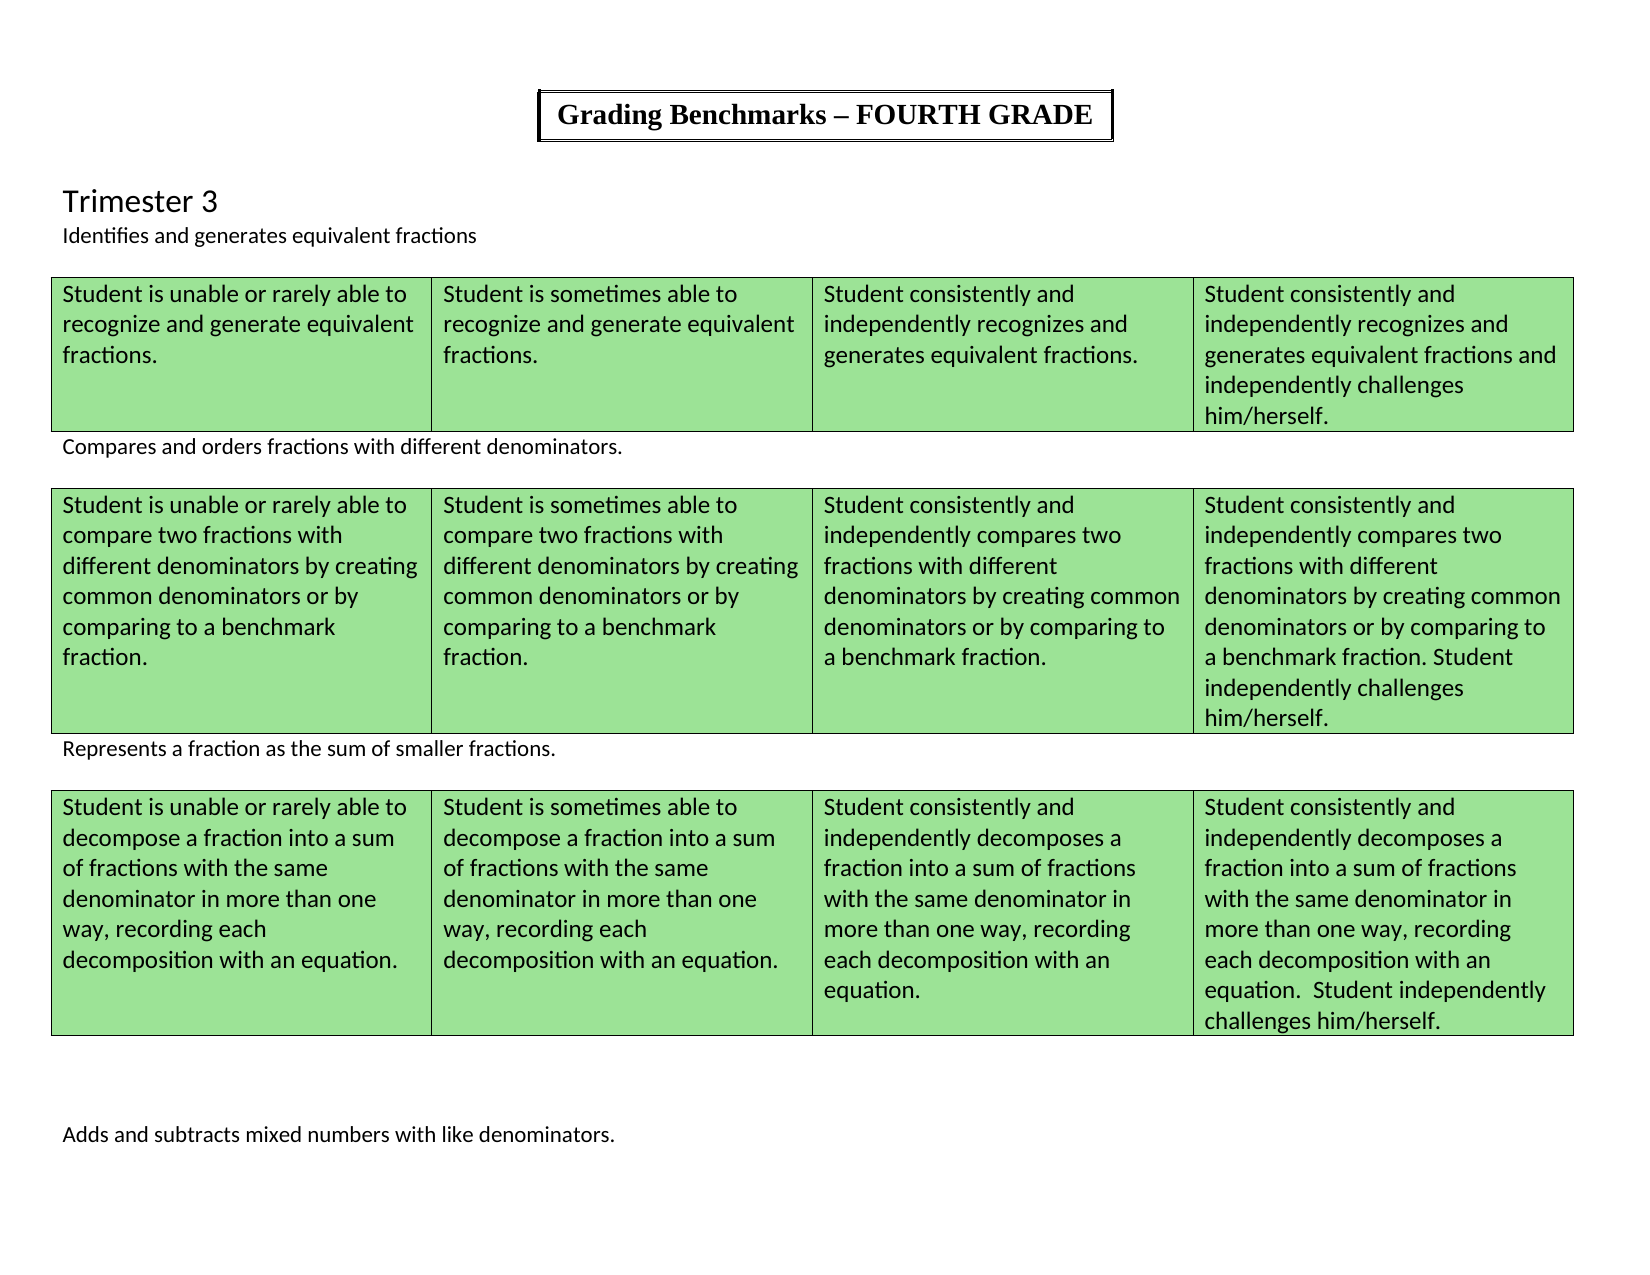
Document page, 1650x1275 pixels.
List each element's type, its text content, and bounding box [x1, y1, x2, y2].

table_header Student consistently and independently decomposes a fraction into a sum of fractions with the same denominator in more than one way, recording each decomposition with an equation. [813, 791, 1193, 1035]
table_header Student consistently and independently compares two fractions with different denominators by creating common denominators or by comparing to a benchmark fraction. [813, 489, 1193, 733]
text Trimester 3 [62, 180, 1587, 221]
table_header Student is unable or rarely able to decompose a fraction into a sum of fractions with the same denominator in more than one way, recording each decomposition with an equation. [52, 791, 431, 1035]
table_header Student consistently and independently recognizes and generates equivalent fractions. [813, 278, 1193, 431]
table_header Student is unable or rarely able to compare two fractions with different denominators by creating common denominators or by comparing to a benchmark fraction. [52, 489, 431, 733]
text Represents a fraction as the sum of smaller fractions. [62, 734, 1587, 762]
table_header Student consistently and independently compares two fractions with different denominators by creating common denominators or by comparing to a benchmark fraction. Student independently challenges him/herself. [1194, 489, 1573, 733]
table_header Student consistently and independently recognizes and generates equivalent fractions and independently challenges him/herself. [1194, 278, 1573, 431]
table_header Student is unable or rarely able to recognize and generate equivalent fractions. [52, 278, 431, 431]
table_header Student is sometimes able to decompose a fraction into a sum of fractions with the same denominator in more than one way, recording each decomposition with an equation. [432, 791, 812, 1035]
table_header Student is sometimes able to compare two fractions with different denominators by creating common denominators or by comparing to a benchmark fraction. [432, 489, 812, 733]
text Compares and orders fractions with different denominators. [62, 432, 1587, 460]
table_header Student consistently and independently decomposes a fraction into a sum of fractions with the same denominator in more than one way, recording each decomposition with an equation. Student independently challenges him/herself. [1194, 791, 1573, 1035]
text Adds and subtracts mixed numbers with like denominators. [62, 1120, 1587, 1148]
text Identifies and generates equivalent fractions [62, 221, 1587, 249]
table_header Student is sometimes able to recognize and generate equivalent fractions. [432, 278, 812, 431]
